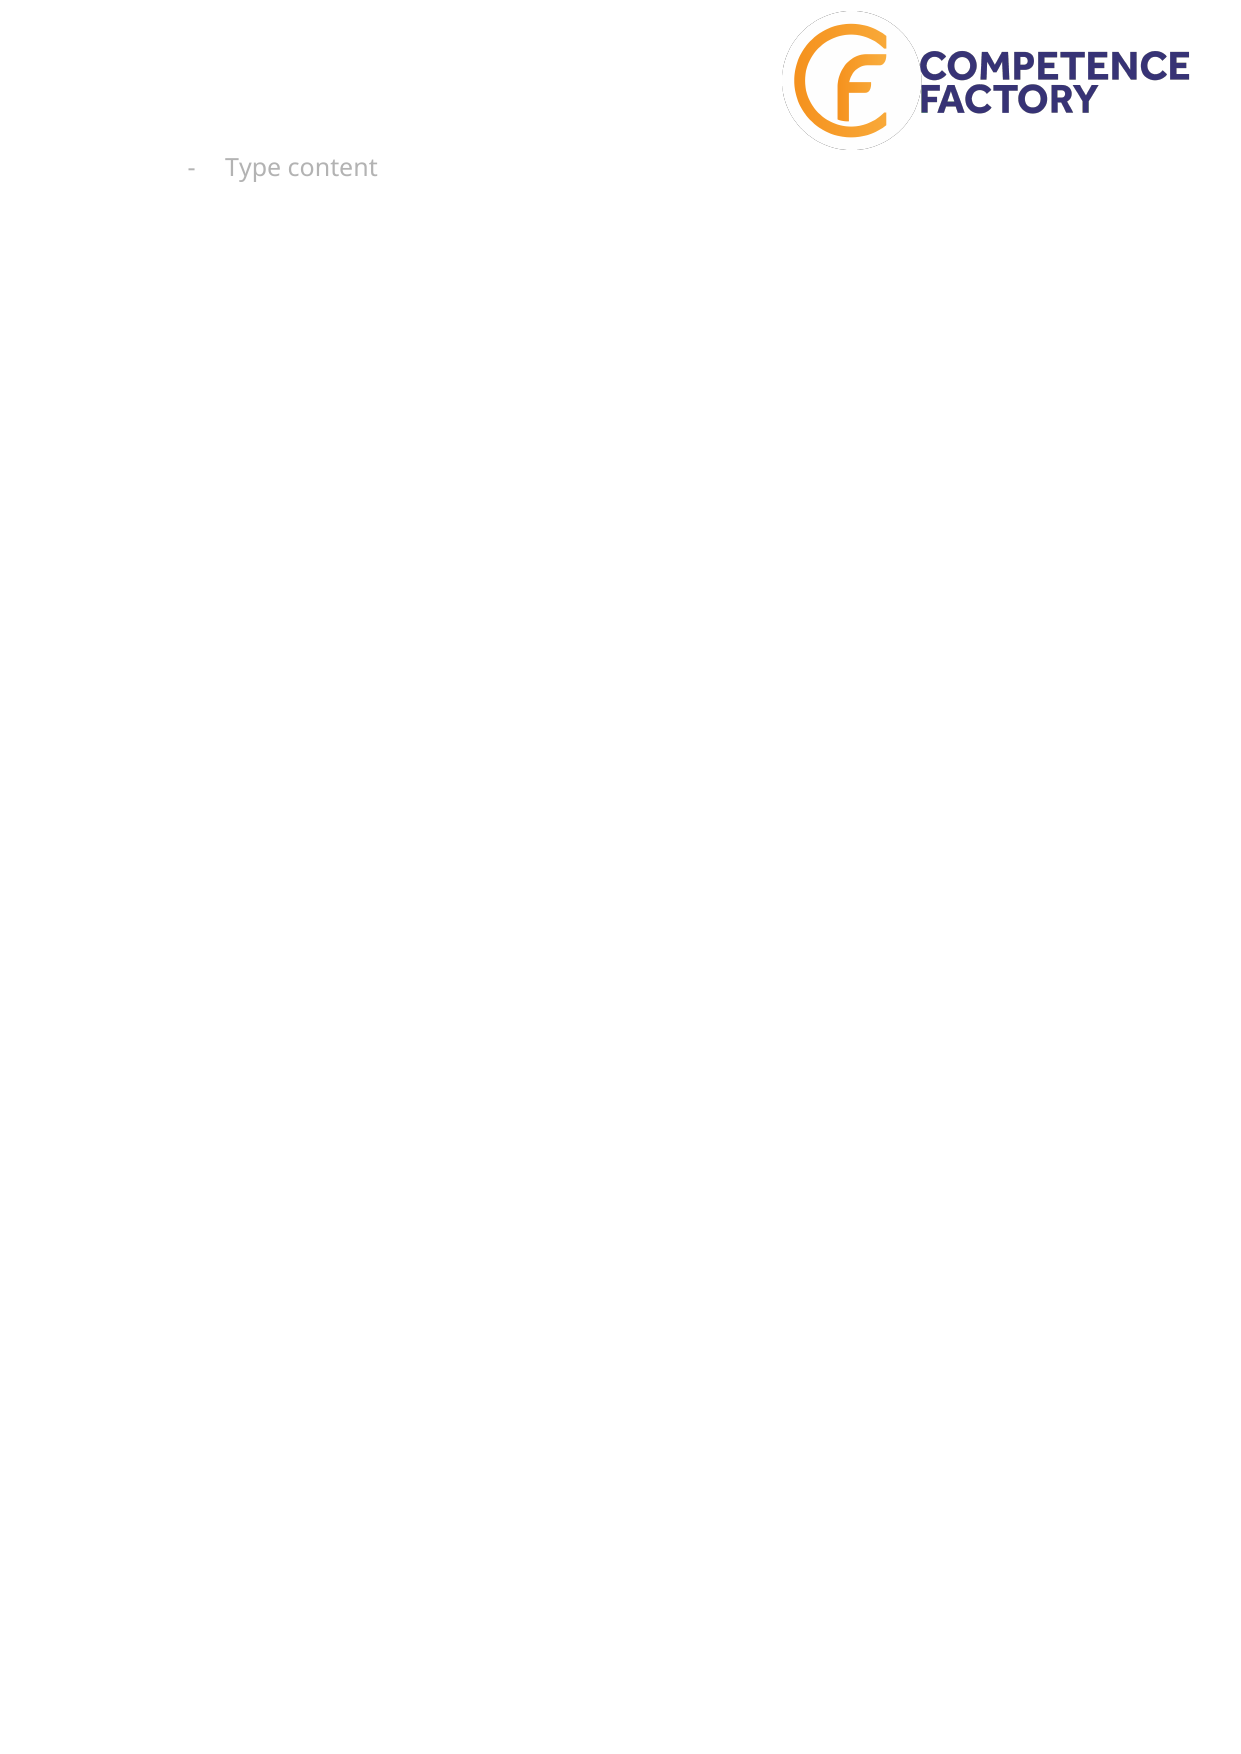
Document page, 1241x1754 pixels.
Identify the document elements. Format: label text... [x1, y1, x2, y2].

list Type content [187, 150, 1090, 184]
picture [782, 11, 1190, 150]
